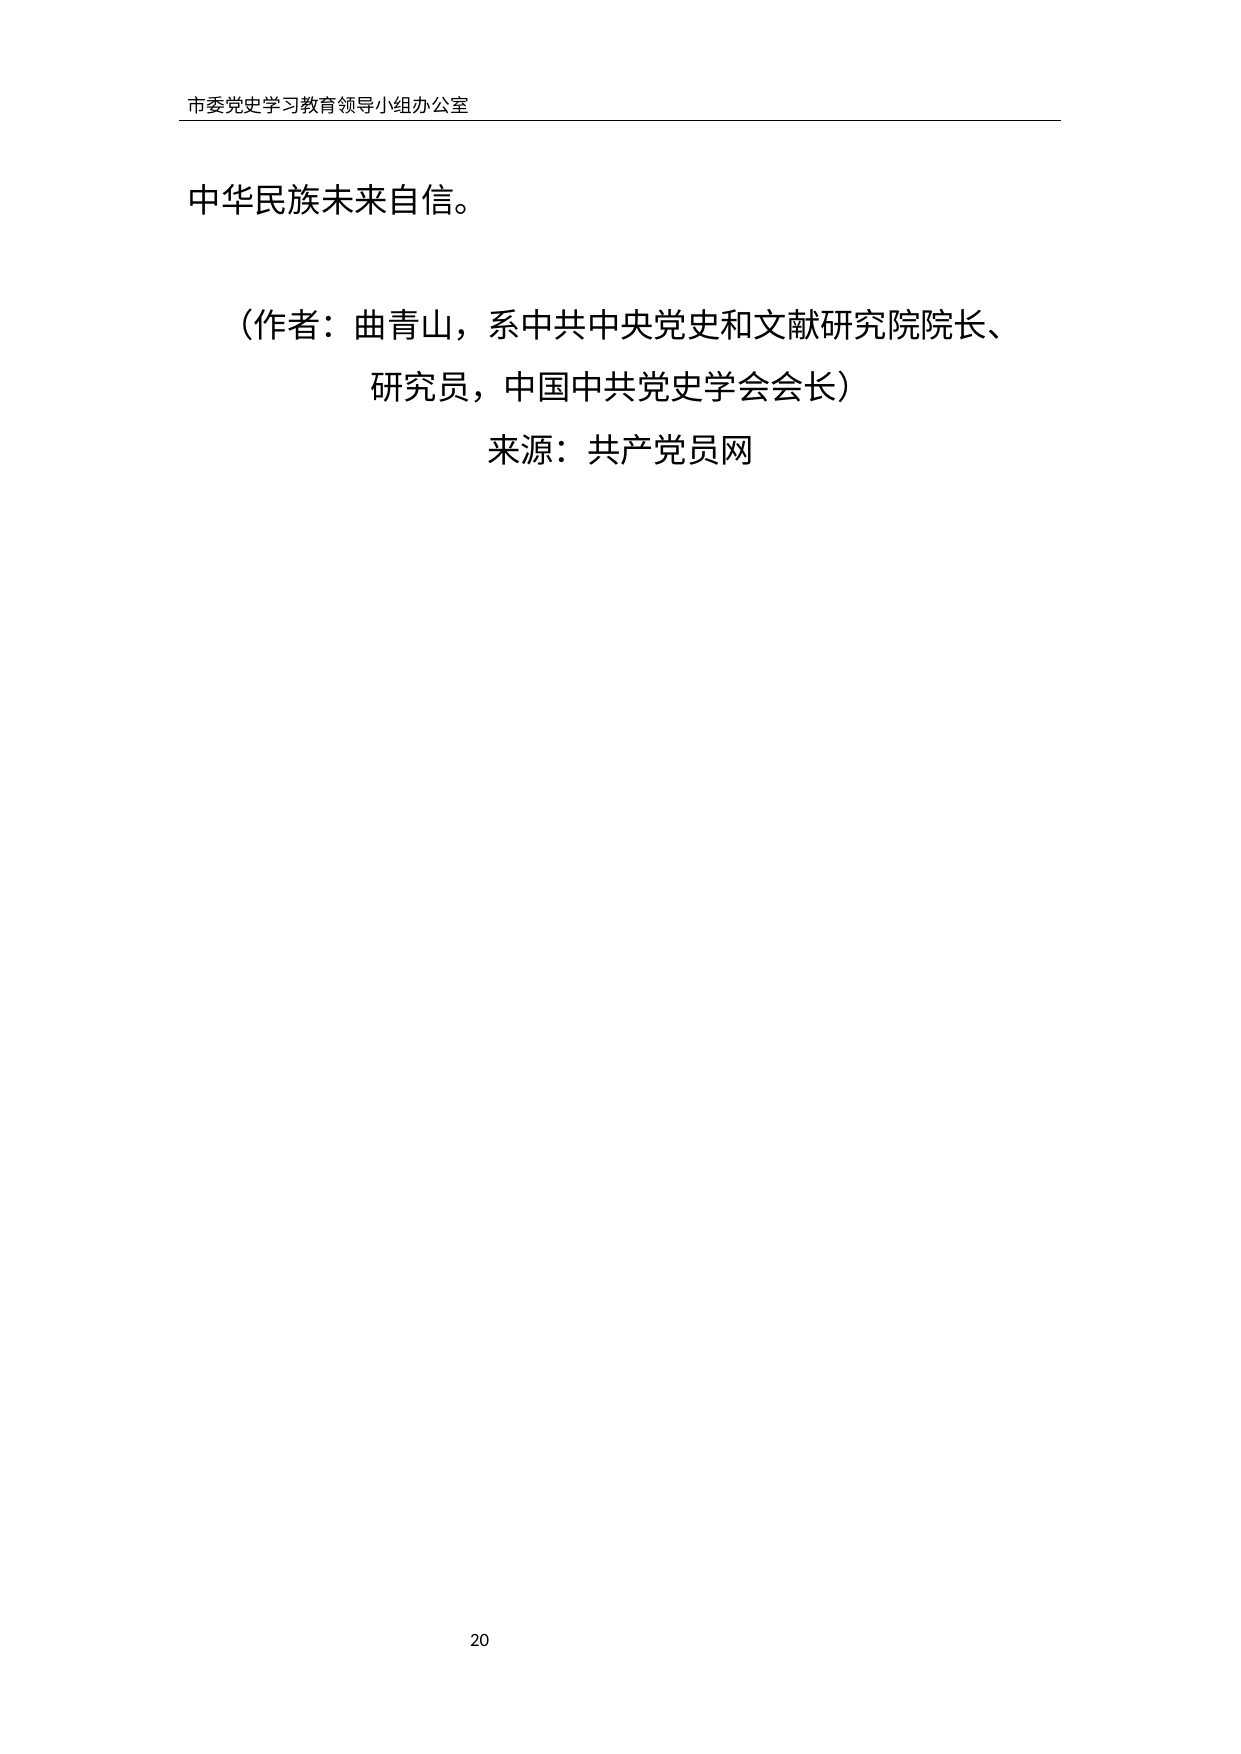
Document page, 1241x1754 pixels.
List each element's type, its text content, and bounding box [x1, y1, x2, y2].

text （作者：曲青山，系中共中央党史和文献研究院院长、 [187, 287, 1053, 349]
text 来源：共产党员网 [187, 412, 1053, 474]
text 研究员，中国中共党史学会会长） [187, 349, 1053, 412]
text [187, 162, 1053, 224]
